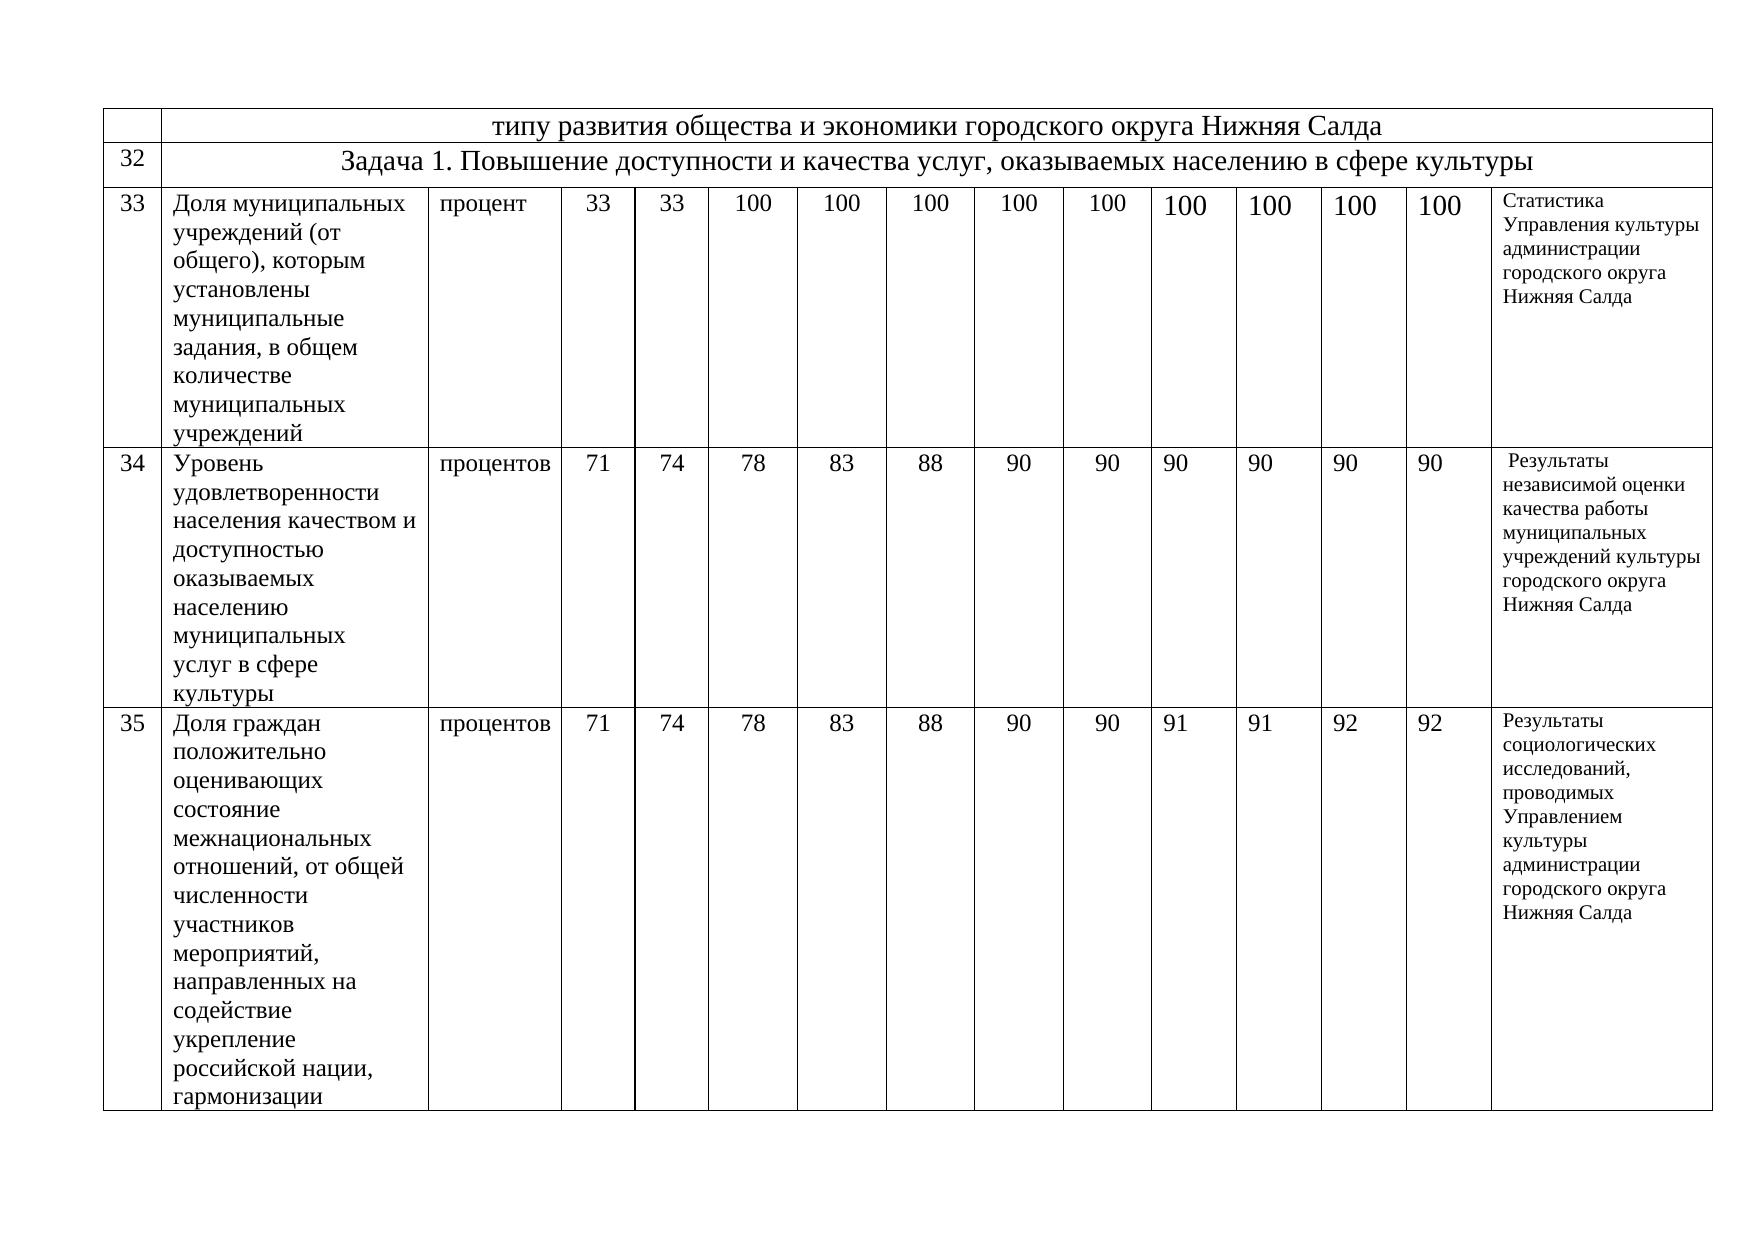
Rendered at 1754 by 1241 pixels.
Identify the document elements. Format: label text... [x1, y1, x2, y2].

table_cell 35 [104, 708, 161, 1110]
table_cell 78 [709, 448, 797, 707]
table_cell 88 [887, 448, 974, 707]
table_cell 90 [975, 448, 1063, 707]
table_cell процент [429, 188, 561, 447]
table_cell 90 [1152, 448, 1236, 707]
table_cell 92 [1407, 708, 1491, 1110]
table_cell 83 [798, 708, 886, 1110]
table_cell 100 [975, 188, 1063, 447]
table_cell 100 [887, 188, 974, 447]
table_cell 100 [1064, 188, 1151, 447]
table_cell 88 [887, 708, 974, 1110]
table_cell Статистика Управления культуры администрации городского округа Нижняя Салда [1492, 188, 1712, 447]
table_cell 33 [562, 188, 634, 447]
table_cell Задача 1. Повышение доступности и качества услуг, оказываемых населению в сфере культуры [162, 143, 1712, 187]
table_cell Уровень удовлетворенности населения качеством и доступностью оказываемых населению муниципальных услуг в сфере культуры [162, 448, 428, 707]
table_cell 91 [1237, 708, 1321, 1110]
table_cell 34 [104, 448, 161, 707]
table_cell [162, 109, 1712, 142]
table_cell 90 [1064, 708, 1151, 1110]
table_cell 74 [636, 708, 708, 1110]
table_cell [1492, 708, 1712, 1110]
table_cell 90 [1064, 448, 1151, 707]
table_cell 83 [798, 448, 886, 707]
table_cell 71 [562, 448, 634, 707]
table_cell Результаты независимой оценки качества работы муниципальных учреждений культуры городского округа Нижняя Салда [1492, 448, 1712, 707]
table_cell 90 [1407, 448, 1491, 707]
table_cell 91 [1152, 708, 1236, 1110]
table_cell 32 [104, 143, 161, 187]
table_cell 90 [975, 708, 1063, 1110]
table_cell 33 [104, 188, 161, 447]
table_cell 78 [709, 708, 797, 1110]
table_cell 100 [1407, 188, 1491, 447]
table_cell 100 [709, 188, 797, 447]
table_cell 92 [1322, 708, 1406, 1110]
table_cell 74 [636, 448, 708, 707]
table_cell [162, 708, 428, 1110]
table_cell процентов [429, 448, 561, 707]
table_cell 100 [1322, 188, 1406, 447]
table_cell 33 [636, 188, 708, 447]
table_cell 100 [1237, 188, 1321, 447]
table_cell 90 [1237, 448, 1321, 707]
table_cell процентов [429, 708, 561, 1110]
table_cell 71 [562, 708, 634, 1110]
table_cell Доля муниципальных учреждений (от общего), которым установлены муниципальные задания, в общем количестве муниципальных учреждений [162, 188, 428, 447]
table_cell 100 [1152, 188, 1236, 447]
table_cell 90 [1322, 448, 1406, 707]
table_cell 31 [104, 109, 161, 142]
table_cell 100 [798, 188, 886, 447]
